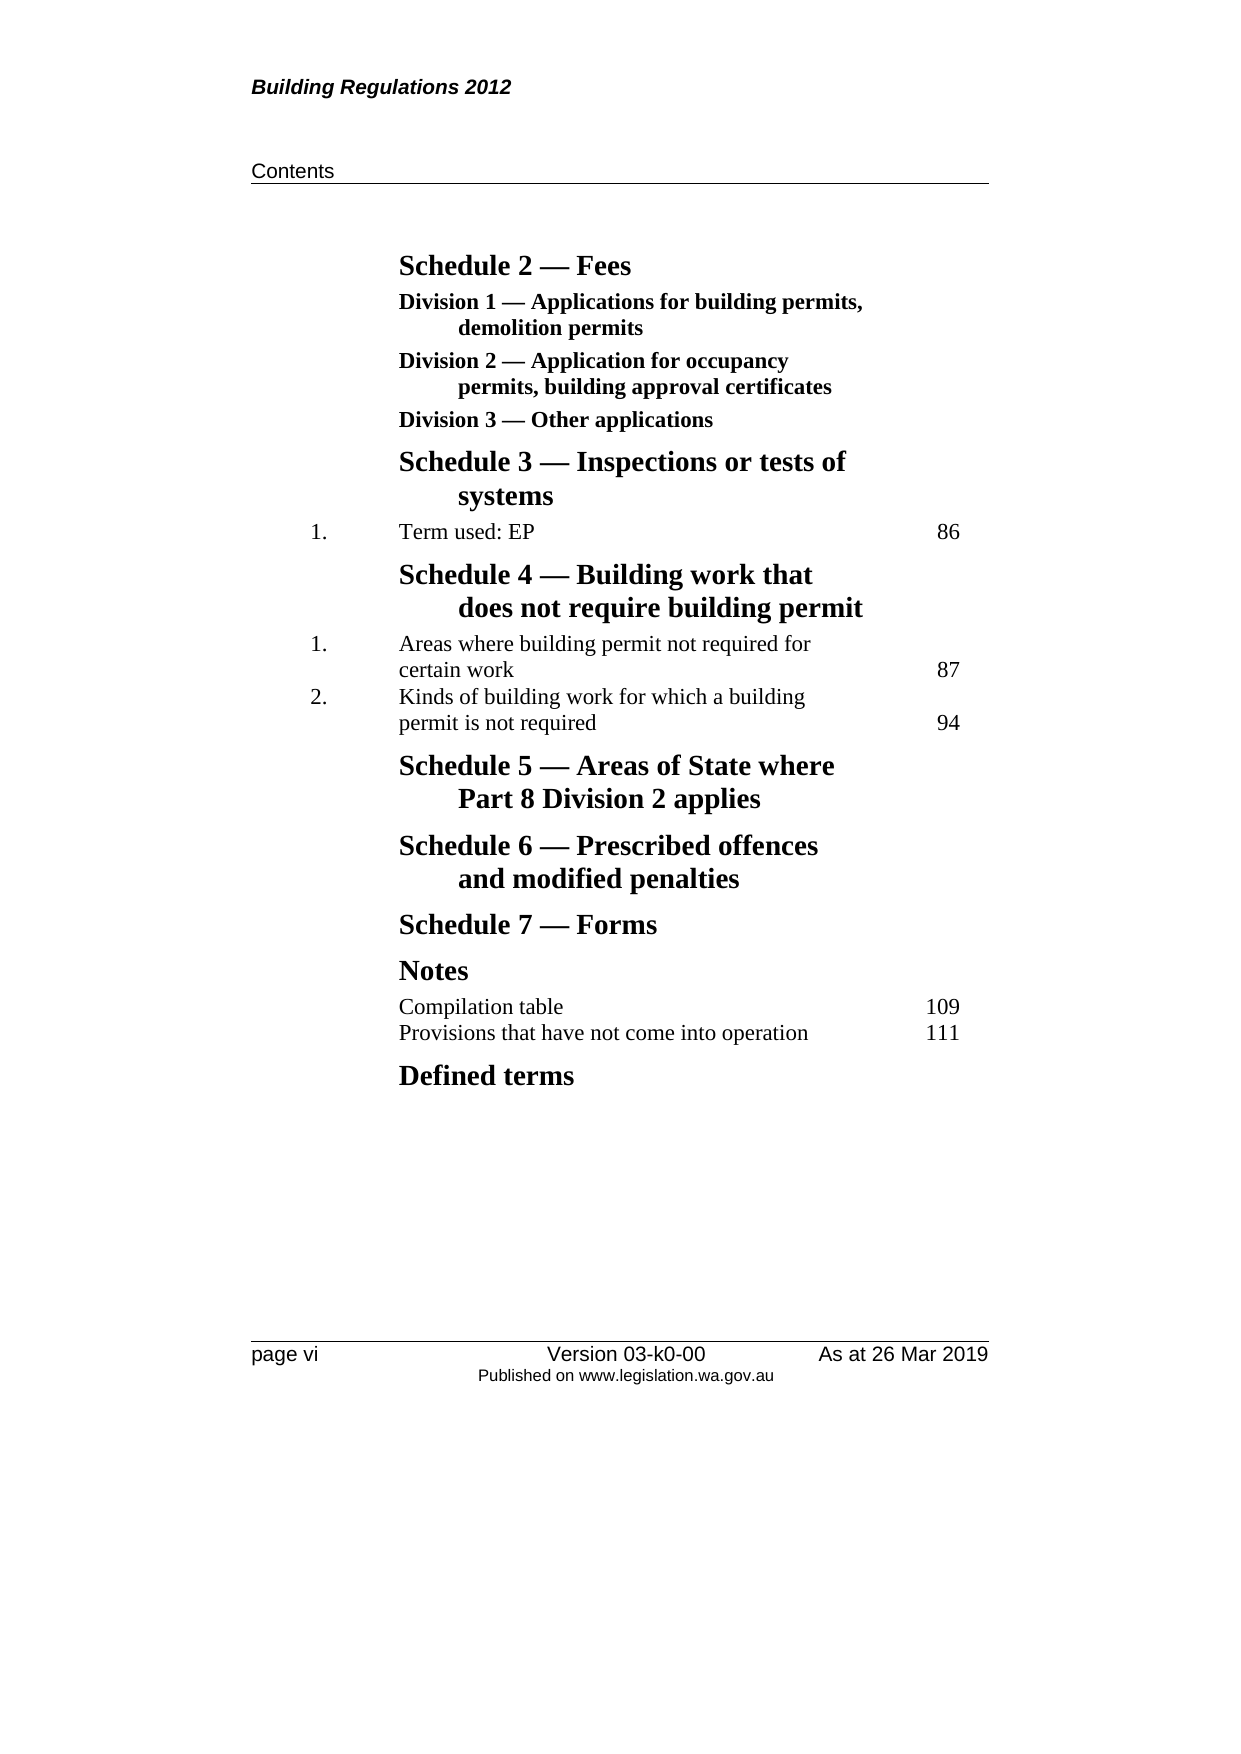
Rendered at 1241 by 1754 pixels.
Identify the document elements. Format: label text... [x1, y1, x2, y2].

text 2. Kinds of building work for which a building permit is not required 94 [310, 683, 871, 736]
text Schedule 4 — Building work that does not require building permit [399, 557, 871, 624]
text Division 2 — Application for occupancy permits, building approval certificates [399, 347, 871, 399]
text Compilation table 109 [310, 993, 871, 1019]
text Notes [399, 953, 871, 987]
text Schedule 6 — Prescribed offences and modified penalties [399, 828, 871, 895]
text Schedule 7 — Forms [399, 907, 871, 941]
text Provisions that have not come into operation 111 [310, 1019, 871, 1046]
text 1. Areas where building permit not required for certain work 87 [310, 630, 871, 683]
text Defined terms [399, 1058, 871, 1092]
text Division 3 — Other applications [399, 406, 871, 432]
text Schedule 5 — Areas of State where Part 8 Division 2 applies [399, 748, 871, 815]
text Schedule 2 — Fees [399, 248, 871, 282]
text Division 1 — Applications for building permits, demolition permits [399, 288, 871, 341]
text 1. Term used: EP 86 [310, 518, 871, 544]
text Schedule 3 — Inspections or tests of systems [399, 444, 871, 512]
